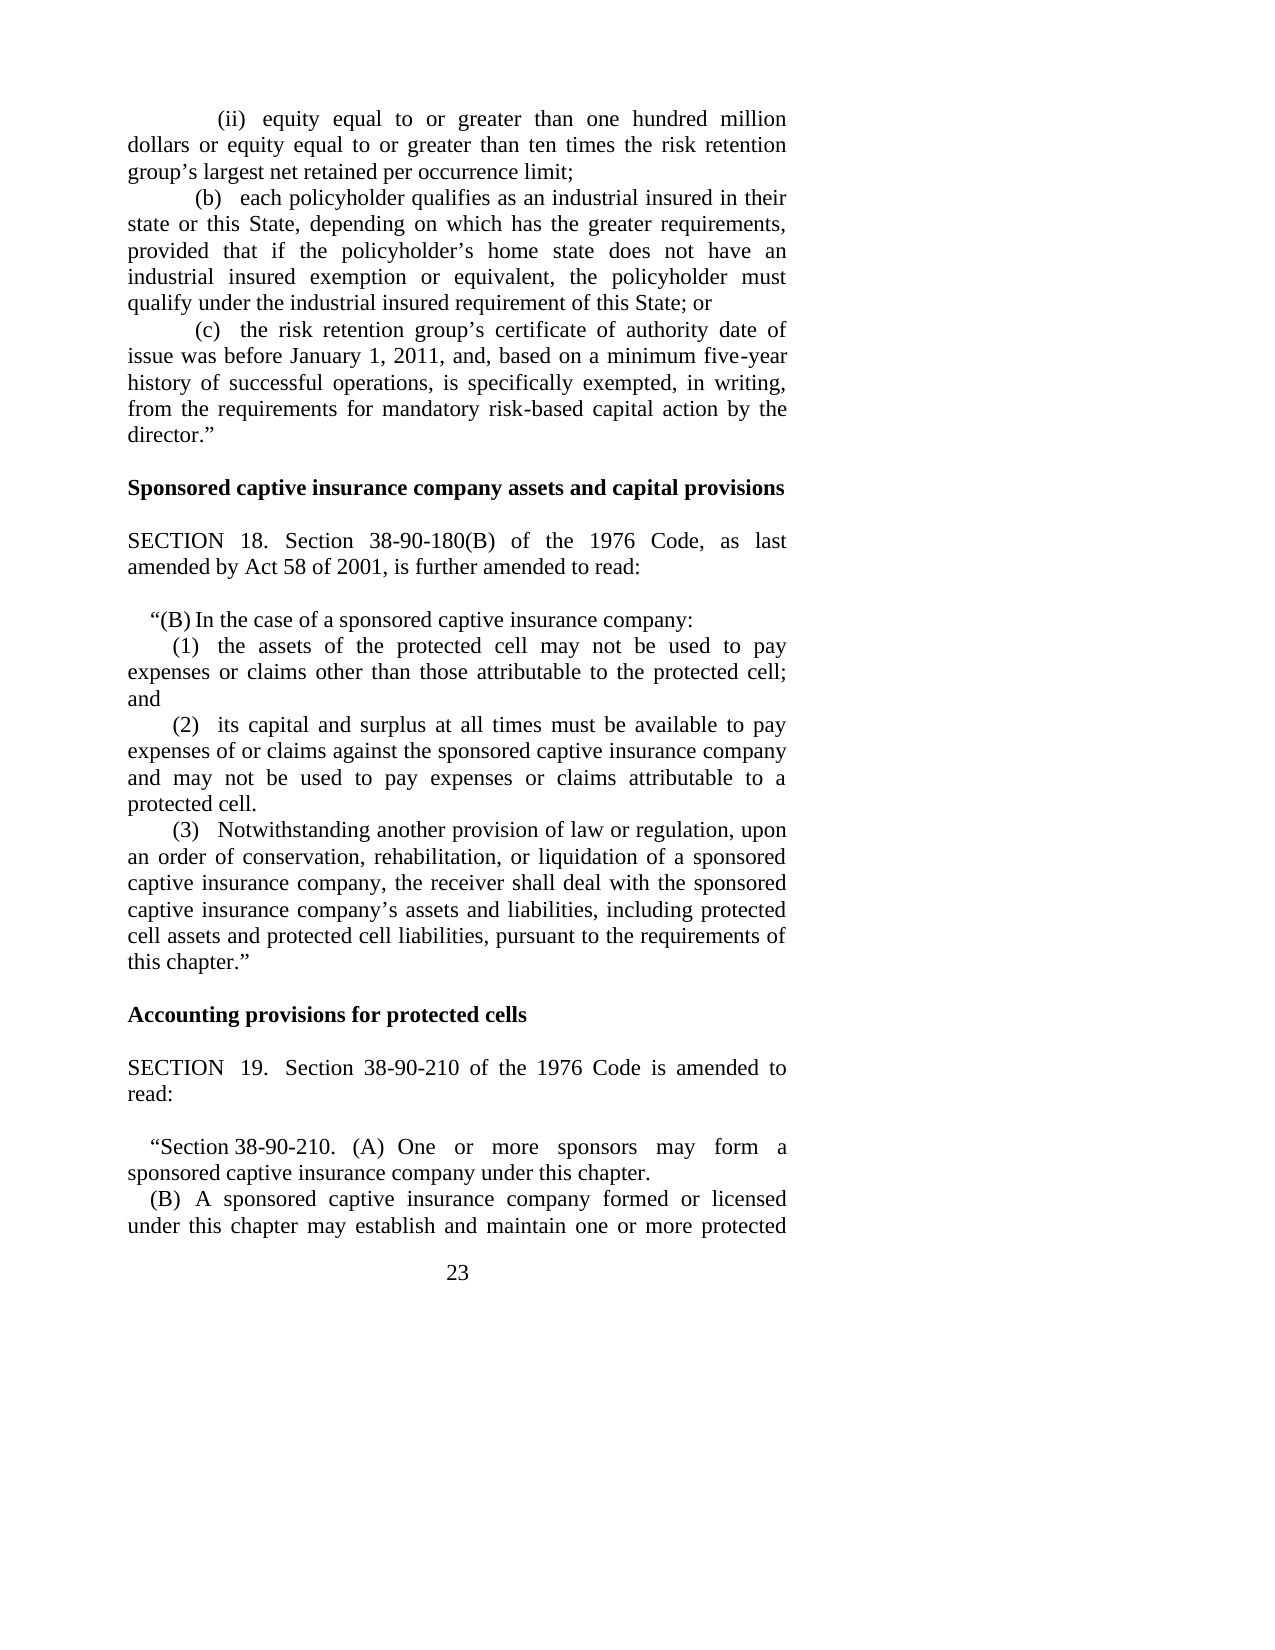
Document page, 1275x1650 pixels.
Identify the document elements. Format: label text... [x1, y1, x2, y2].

text (2) its capital and surplus at all times must be available to pay expenses of or claims against the sponsored captive insurance company and may not be used to pay expenses or claims attributable to a protected cell. [127, 711, 787, 817]
text (1) the assets of the protected cell may not be used to pay expenses or claims other than those attributable to the protected cell; and [127, 632, 787, 711]
text Sponsored captive insurance company assets and capital provisions [127, 474, 787, 500]
text (ii) equity equal to or greater than one hundred million dollars or equity equal to or greater than ten times the risk retention group’s largest net retained per occurrence limit; [127, 105, 787, 184]
text SECTION 18. Section 38-90-180(B) of the 1976 Code, as last amended by Act 58 of 2001, is further amended to read: [127, 527, 787, 579]
text (c) the risk retention group’s certificate of authority date of issue was before January 1, 2011, and, based on a minimum five-year history of successful operations, is specifically exempted, in writing, from the requirements for mandatory risk-based capital action by the director.” [127, 316, 787, 448]
text “(B) In the case of a sponsored captive insurance company: [127, 606, 787, 632]
text (3) Notwithstanding another provision of law or regulation, upon an order of conservation, rehabilitation, or liquidation of a sponsored captive insurance company, the receiver shall deal with the sponsored captive insurance company’s assets and liabilities, including protected cell assets and protected cell liabilities, pursuant to the requirements of this chapter.” [127, 817, 787, 975]
text (b) each policyholder qualifies as an industrial insured in their state or this State, depending on which has the greater requirements, provided that if the policyholder’s home state does not have an industrial insured exemption or equivalent, the policyholder must qualify under the industrial insured requirement of this State; or [127, 184, 787, 316]
text SECTION 19. Section 38-90-210 of the 1976 Code is amended to read: [127, 1054, 787, 1106]
text “Section 38-90-210. (A) One or more sponsors may form a sponsored captive insurance company under this chapter. [127, 1133, 787, 1186]
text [127, 1186, 787, 1238]
text Accounting provisions for protected cells [127, 1001, 787, 1027]
